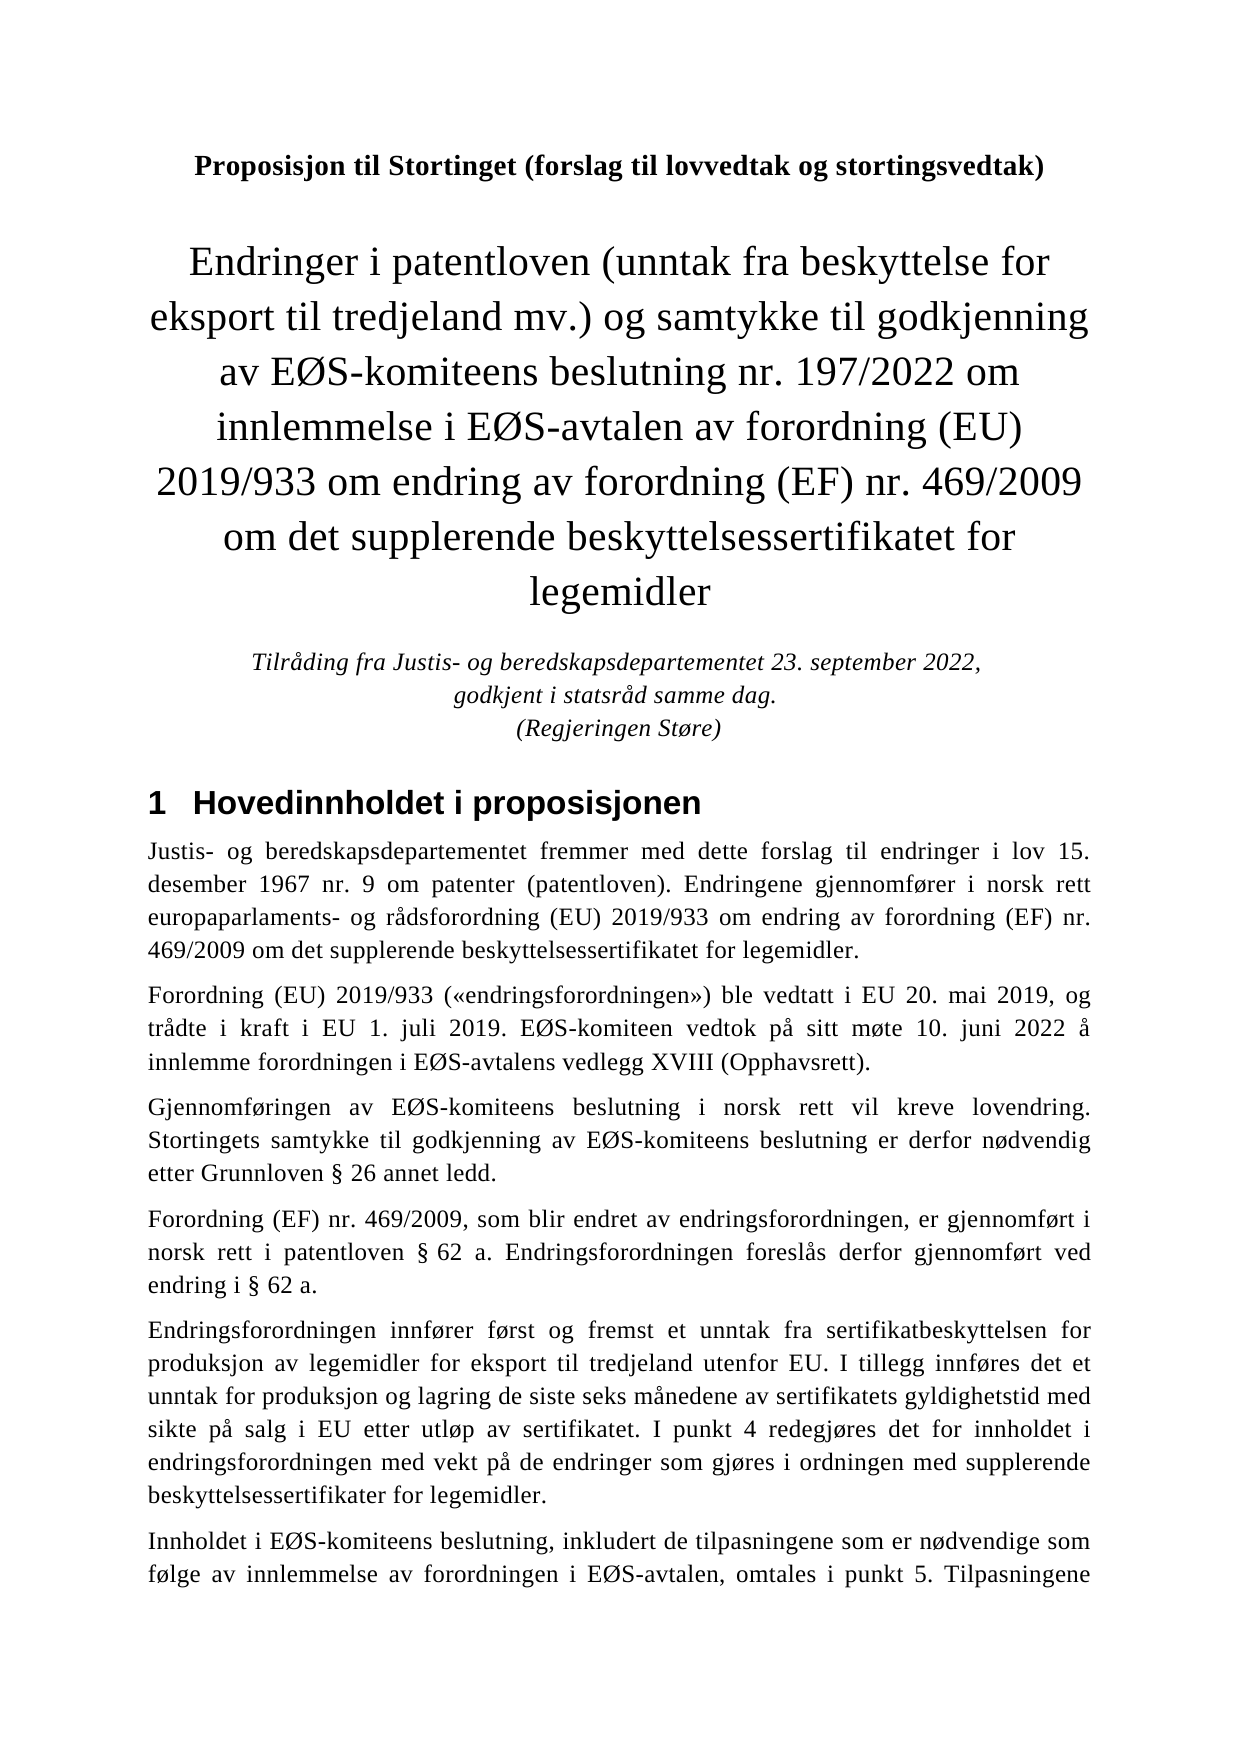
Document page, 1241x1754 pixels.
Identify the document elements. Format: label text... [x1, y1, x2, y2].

text Forordning (EU) 2019/933 («endringsforordningen») ble vedtatt i EU 20. mai 2019, og trådte i kraft i EU 1. juli 2019. EØS-komiteen vedtok på sitt møte 10. juni 2022 å innlemme forordningen i EØS-avtalens vedlegg XVIII (Opphavsrett). [148, 981, 1093, 1075]
text Endringer i patentloven (unntak fra beskyttelse for eksport til tredjeland mv.) og samtykke til godkjenning av EØS-komiteens beslutning nr. 197/2022 om innlemmelse i EØS-avtalen av forordning (EU) 2019/933 om endring av forordning (EF) nr. 469/2009 om det supplerende beskyttelsessertifikatet for legemidler [148, 236, 1093, 615]
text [148, 1526, 1093, 1588]
text Justis- og beredskapsdepartementet fremmer med dette forslag til endringer i lov 15. desember 1967 nr. 9 om patenter (patentloven). Endringene gjennomfører i norsk rett europaparlaments- og rådsforordning (EU) 2019/933 om endring av forordning (EF) nr. 469/2009 om det supplerende beskyttelsessertifikatet for legemidler. [148, 836, 1093, 964]
text Gjennomføringen av EØS-komiteens beslutning i norsk rett vil kreve lovendring. Stortingets samtykke til godkjenning av EØS-komiteens beslutning er derfor nødvendig etter Grunnloven § 26 annet ledd. [148, 1092, 1093, 1187]
subtitle Hovedinnholdet i proposisjonen [148, 783, 1093, 822]
text Endringsforordningen innfører først og fremst et unntak fra sertifikatbeskyttelsen for produksjon av legemidler for eksport til tredjeland utenfor EU. I tillegg innføres det et unntak for produksjon og lagring de siste seks månedene av sertifikatets gyldighetstid med sikte på salg i EU etter utløp av sertifikatet. I punkt 4 redegjøres det for innholdet i endringsforordningen med vekt på de endringer som gjøres i ordningen med supplerende beskyttelsessertifikater for legemidler. [148, 1315, 1093, 1509]
text Forordning (EF) nr. 469/2009, som blir endret av endringsforordningen, er gjennomført i norsk rett i patentloven § 62 a. Endringsforordningen foreslås derfor gjennomført ved endring i § 62 a. [148, 1204, 1093, 1298]
text Tilråding fra Justis- og beredskapsdepartementet 23. september 2022, godkjent i statsråd samme dag. (Regjeringen Støre) [148, 647, 1093, 742]
text Proposisjon til Stortinget (forslag til lovvedtak og stortingsvedtak) [148, 148, 1093, 181]
